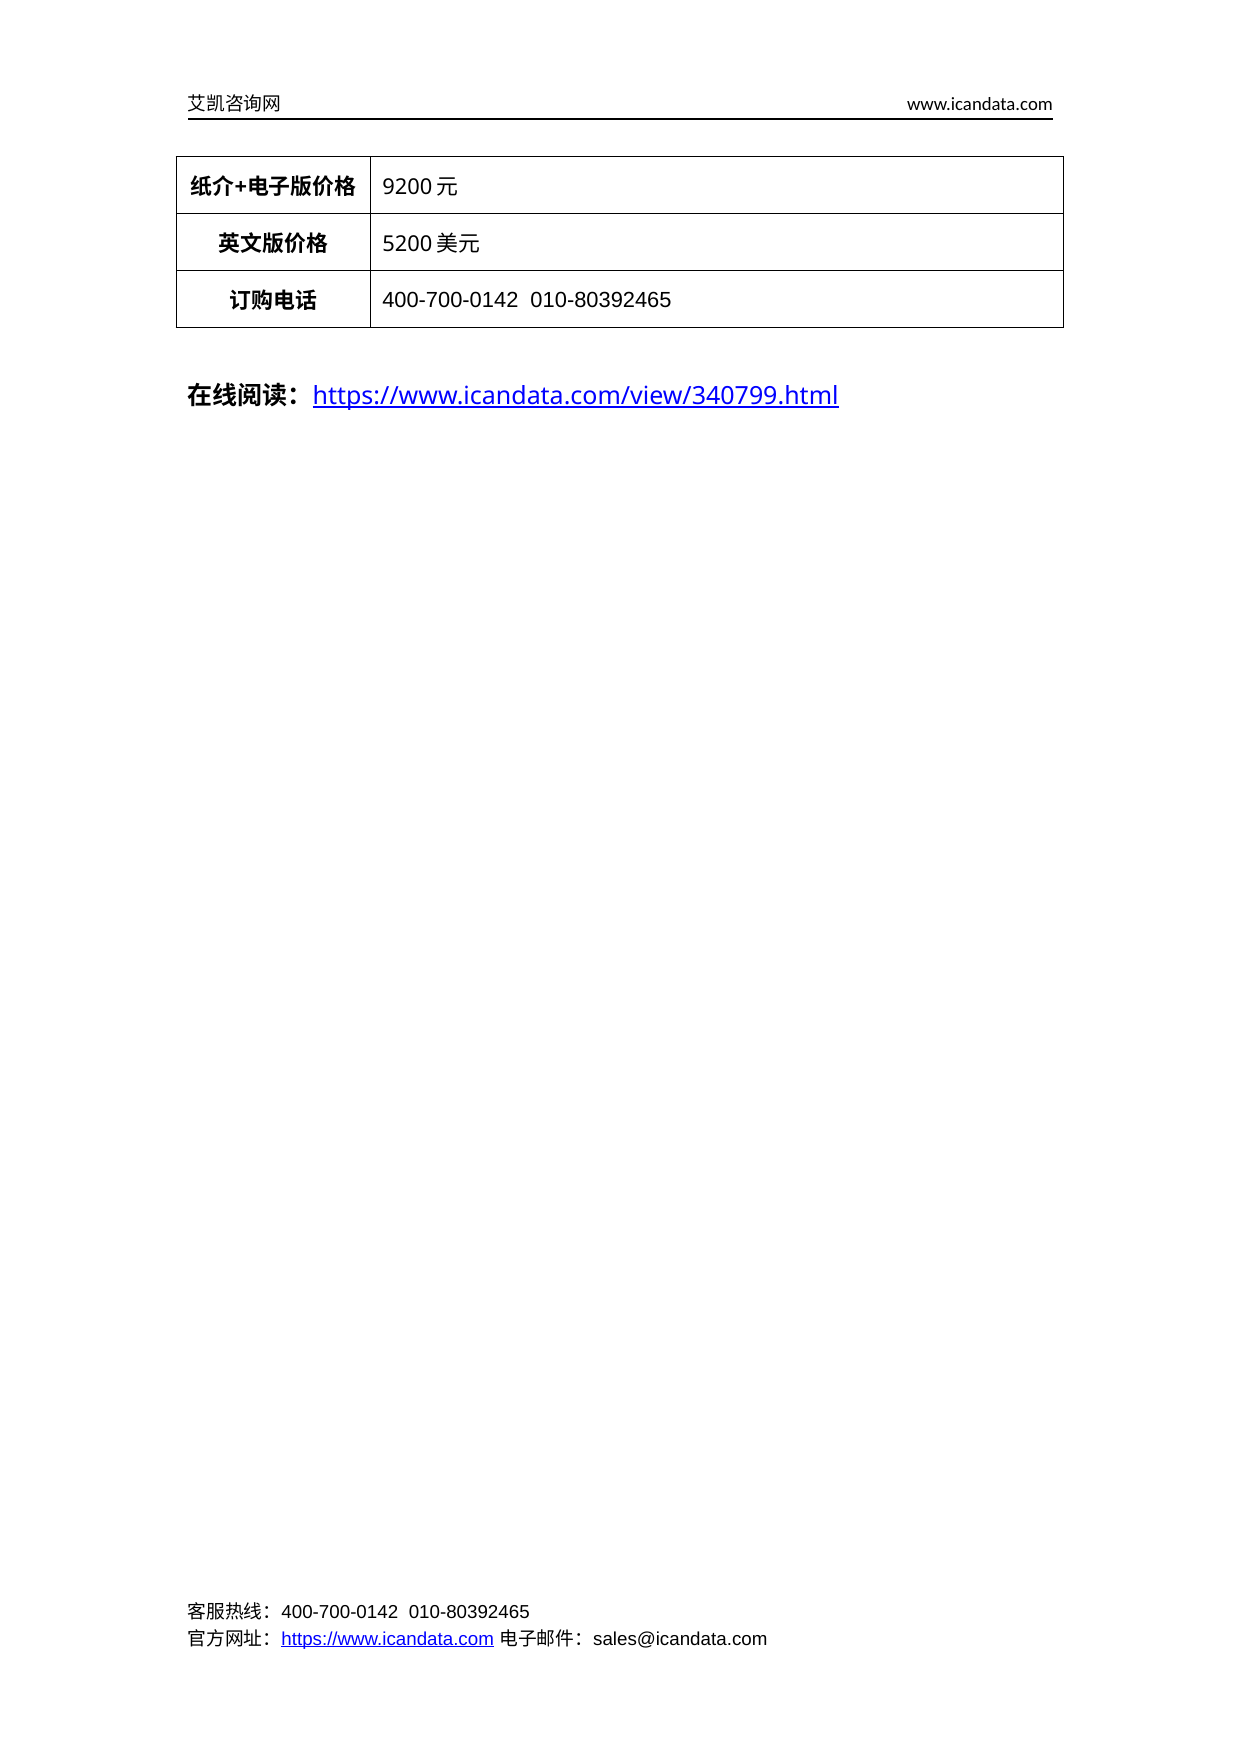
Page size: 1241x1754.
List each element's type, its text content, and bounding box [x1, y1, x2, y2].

table_cell 5200美元 [371, 214, 1063, 270]
table_cell 400-700-0142 010-80392465 [371, 271, 1063, 327]
table_cell 纸介+电子版价格 [177, 157, 370, 213]
table_cell 订购电话 [177, 271, 370, 327]
table_cell 9200元 [371, 157, 1063, 213]
text 在线阅读：https://www.icandata.com/view/340799.html [187, 361, 1053, 426]
table_cell 英文版价格 [177, 214, 370, 270]
